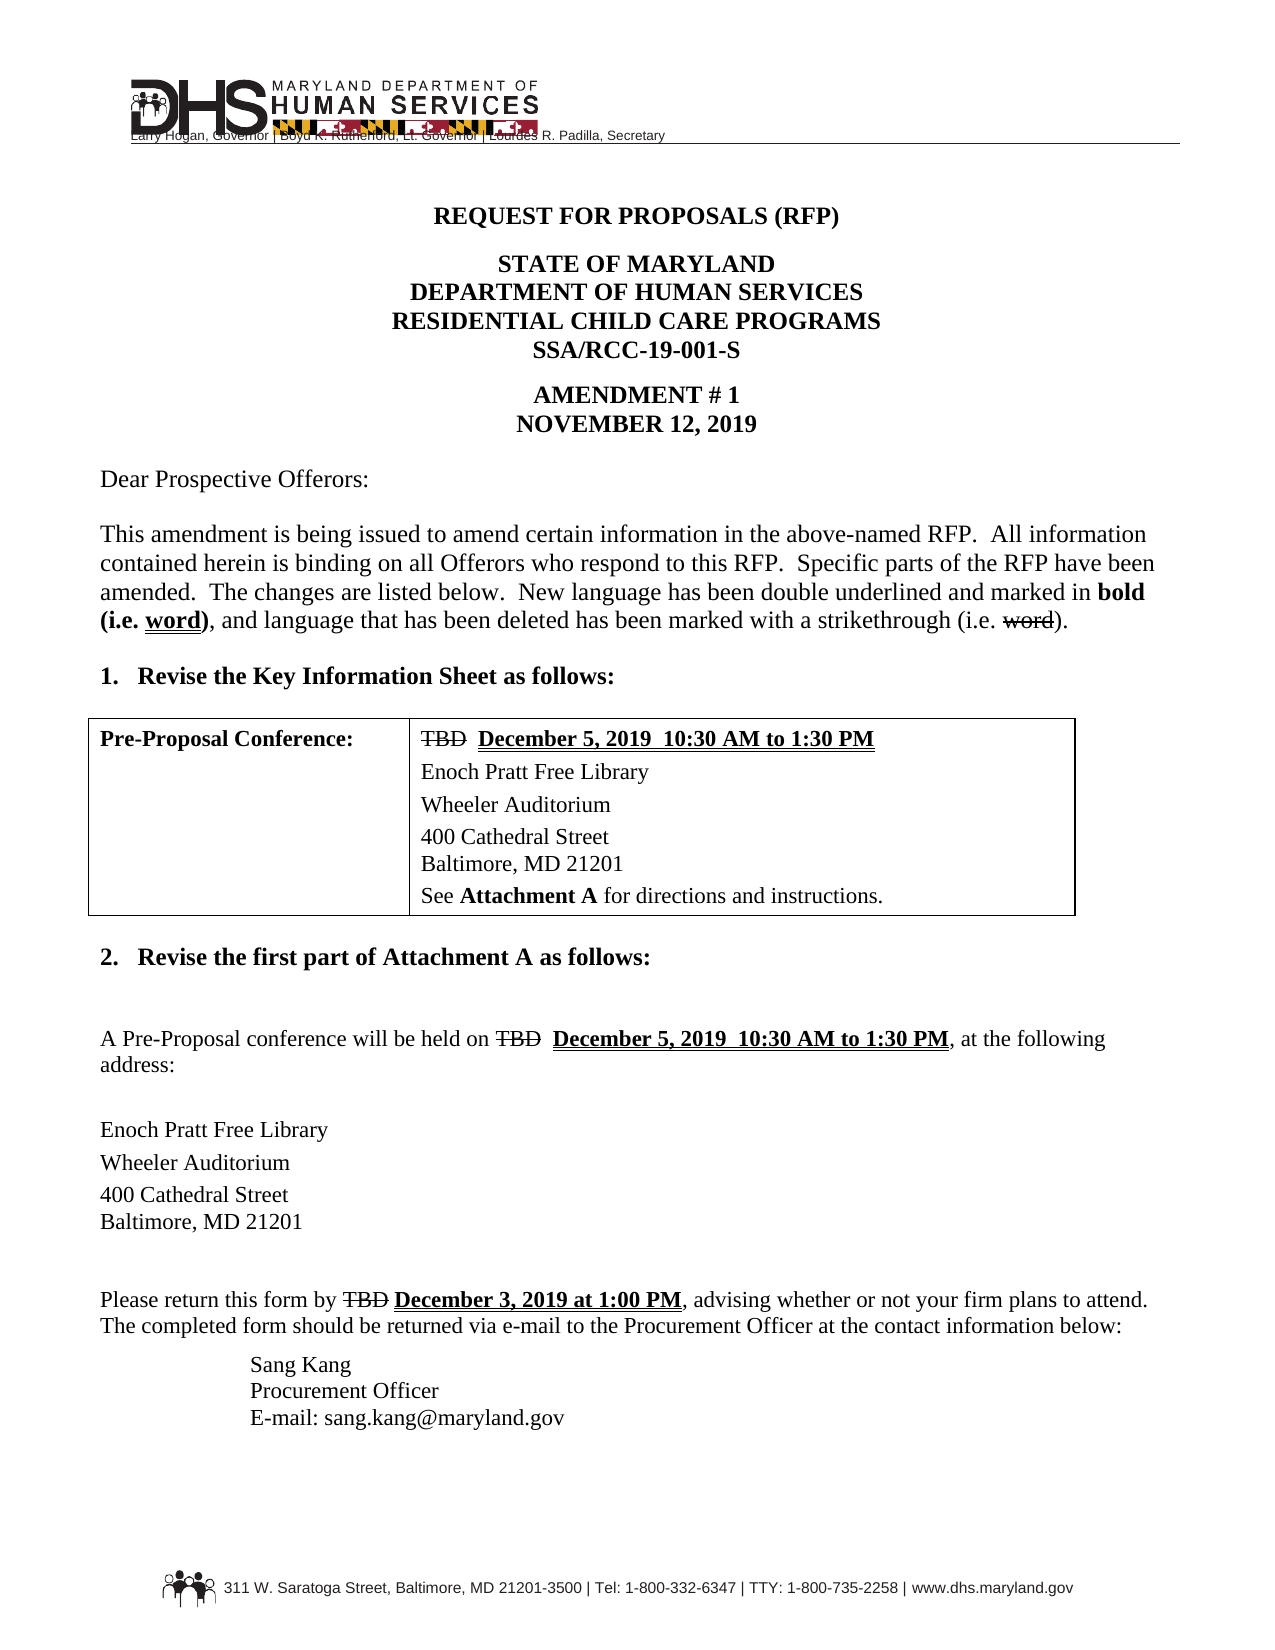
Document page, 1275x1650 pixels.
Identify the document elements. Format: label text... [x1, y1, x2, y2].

text DEPARTMENT OF HUMAN SERVICES [100, 277, 1173, 306]
picture [315, 96, 332, 114]
text E-mail: sang.kang@maryland.gov [250, 1403, 1173, 1430]
text Dear Prospective Offerors: [100, 464, 1173, 493]
list Revise the Key Information Sheet as follows: [100, 661, 1173, 689]
picture [272, 96, 287, 114]
picture [523, 95, 538, 114]
text 400 Cathedral Street Baltimore, MD 21201 [288, 1182, 1173, 1234]
text RESIDENTIAL CHILD CARE PROGRAMS [100, 306, 1173, 335]
picture [451, 96, 468, 114]
text STATE OF MARYLAND [100, 249, 1173, 277]
text This amendment is being issued to amend certain information in the above-named RFP. All information contained herein is binding on all Offerors who respond to this RFP. Specific parts of the RFP have been amended. The changes are listed below. New language has been double underlined and marked in bold (i.e. word), and language that has been deleted has been marked with a strikethrough (i.e. word). [100, 519, 1173, 634]
picture [412, 96, 426, 114]
picture [432, 96, 448, 114]
picture [360, 96, 374, 114]
text SSA/RCC-19-001-S [100, 335, 1173, 364]
picture [294, 96, 308, 114]
text AMENDMENT # 1 [100, 380, 1173, 409]
text Sang Kang [250, 1351, 1173, 1377]
text NOVEMBER 12, 2019 [100, 409, 1173, 438]
table_header Pre-Proposal Conference: [89, 719, 409, 915]
list Revise the first part of Attachment A as follows: [100, 942, 1173, 971]
picture [131, 92, 167, 117]
text REQUEST FOR PROPOSALS (RFP) [100, 201, 1173, 229]
text A Pre-Proposal conference will be held on TBD December 5, 2019 10:30 AM to 1:30 PM, at the following address: [100, 1025, 1173, 1077]
picture [162, 1570, 216, 1608]
text Procurement Officer [250, 1377, 1173, 1403]
picture [337, 96, 355, 114]
text Wheeler Auditorium [100, 1149, 1173, 1175]
table_header TBD December 5, 2019 10:30 AM to 1:30 PM Enoch Pratt Free Library Wheeler Auditorium 400 Cathedral Street Baltimore, MD 21201 See Attachment A for directions and instructions. [410, 719, 1074, 915]
picture [472, 94, 498, 116]
text Enoch Pratt Free Library [100, 1116, 1173, 1143]
picture [391, 95, 406, 114]
text Please return this form by TBD December 3, 2019 at 1:00 PM, advising whether or not your firm plans to attend. The completed form should be returned via e-mail to the Procurement Officer at the contact information below: [100, 1286, 1173, 1338]
picture [504, 96, 518, 114]
